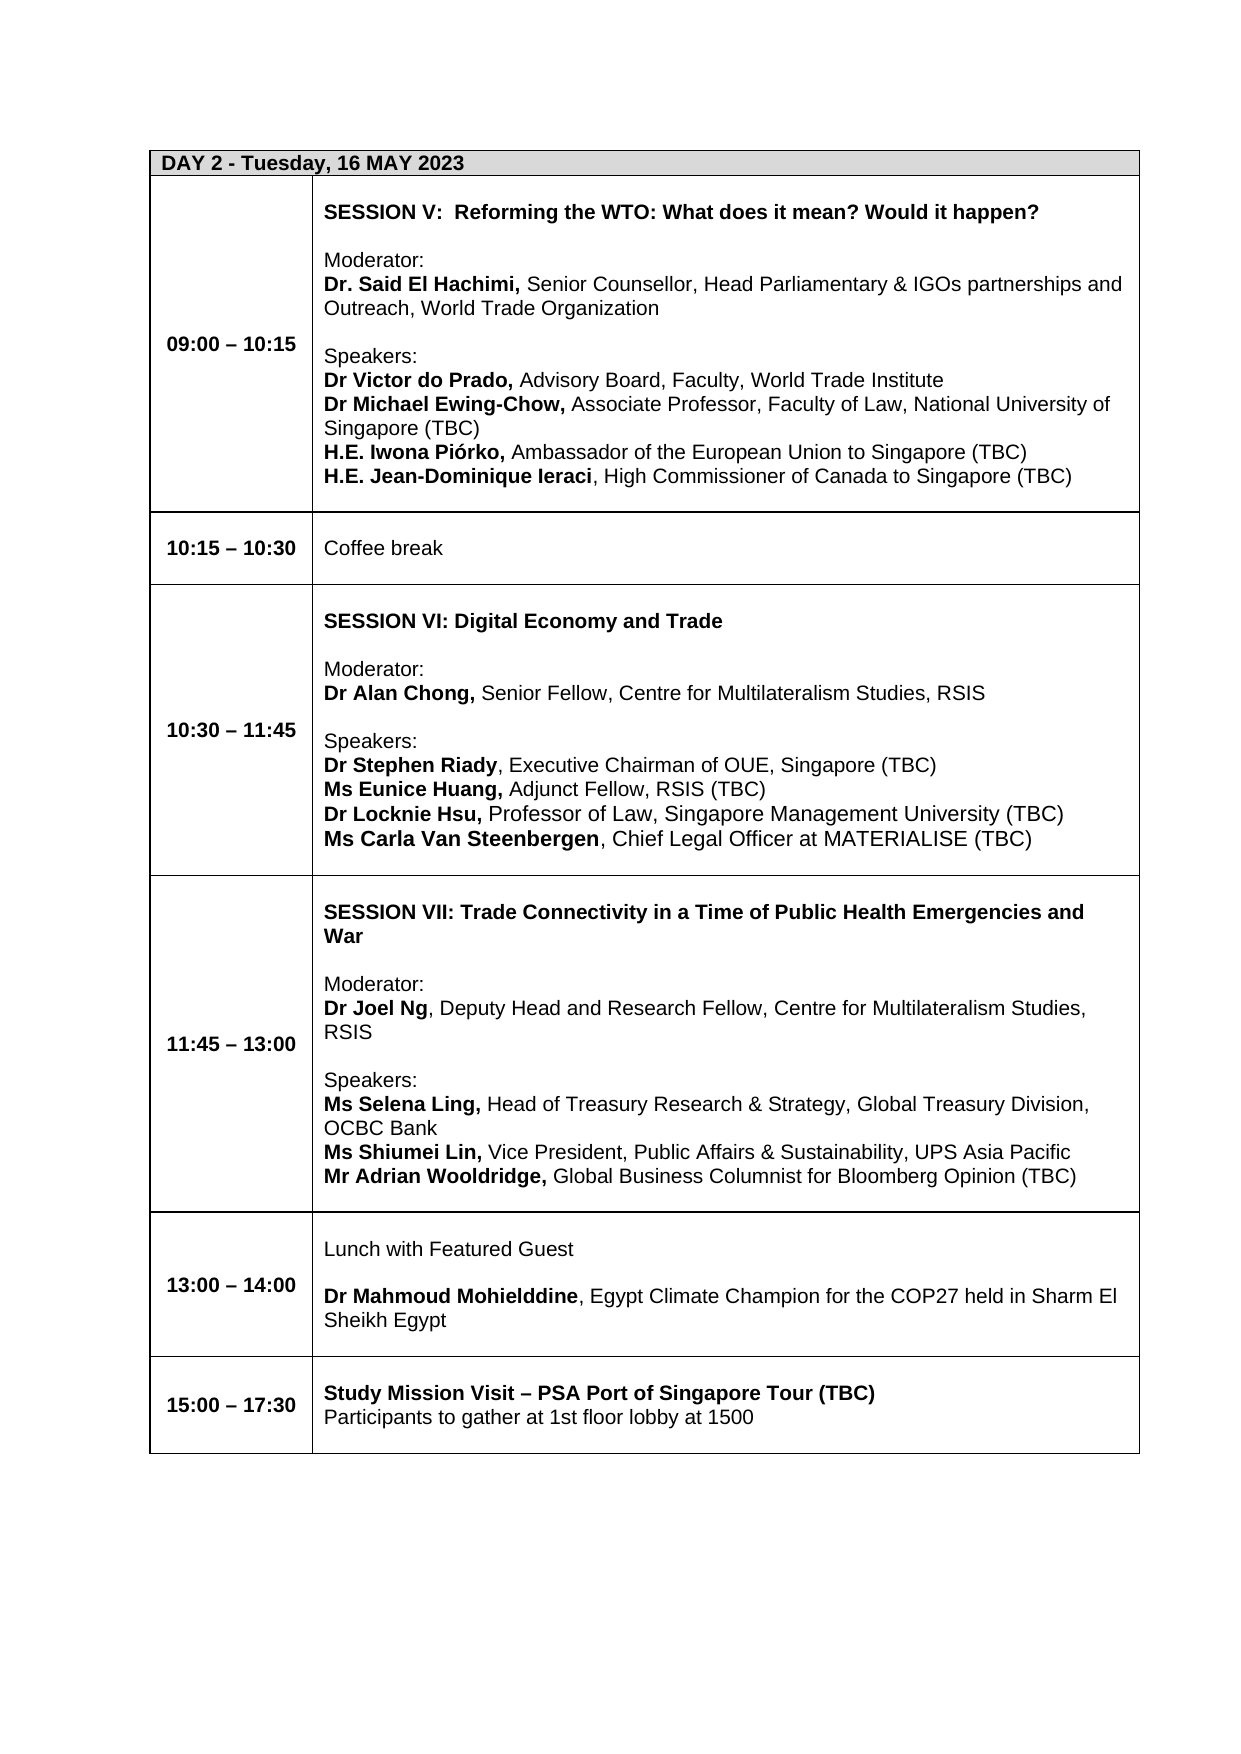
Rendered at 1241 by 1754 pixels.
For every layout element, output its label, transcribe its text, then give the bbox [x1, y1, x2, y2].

table_cell 09:00 – 10:15 [151, 176, 312, 511]
table_cell Coffee break [313, 513, 1139, 584]
table_cell 11:45 – 13:00 [151, 876, 312, 1211]
table_cell 15:00 – 17:30 [151, 1357, 312, 1453]
table_header DAY 2 - Tuesday, 16 MAY 2023 [151, 151, 1139, 175]
table_cell SESSION V: Reforming the WTO: What does it mean? Would it happen? Moderator: Dr. Said El Hachimi, Senior Counsellor, Head Parliamentary & IGOs partnerships and Outreach, World Trade Organization Speakers: Dr Victor do Prado, Advisory Board, Faculty, World Trade Institute Dr Michael Ewing-Chow, Associate Professor, Faculty of Law, National University of Singapore (TBC) H.E. Iwona Piórko, Ambassador of the European Union to Singapore (TBC) H.E. Jean-Dominique Ieraci, High Commissioner of Canada to Singapore (TBC) [313, 176, 1139, 511]
table_cell SESSION VI: Digital Economy and Trade Moderator: Dr Alan Chong, Senior Fellow, Centre for Multilateralism Studies, RSIS Speakers: Dr Stephen Riady, Executive Chairman of OUE, Singapore (TBC) Ms Eunice Huang, Adjunct Fellow, RSIS (TBC) Dr Locknie Hsu, Professor of Law, Singapore Management University (TBC) Ms Carla Van Steenbergen, Chief Legal Officer at MATERIALISE (TBC) [313, 585, 1139, 875]
table_cell Lunch with Featured Guest Dr Mahmoud Mohielddine, Egypt Climate Champion for the COP27 held in Sharm El Sheikh Egypt [313, 1213, 1139, 1356]
table_cell 13:00 – 14:00 [151, 1213, 312, 1356]
table_cell 10:30 – 11:45 [151, 585, 312, 875]
table_cell 10:15 – 10:30 [151, 513, 312, 584]
table_cell Study Mission Visit – PSA Port of Singapore Tour (TBC) Participants to gather at 1st floor lobby at 1500 [313, 1357, 1139, 1453]
table_cell SESSION VII: Trade Connectivity in a Time of Public Health Emergencies and War Moderator: Dr Joel Ng, Deputy Head and Research Fellow, Centre for Multilateralism Studies, RSIS Speakers: Ms Selena Ling, Head of Treasury Research & Strategy, Global Treasury Division, OCBC Bank Ms Shiumei Lin, Vice President, Public Affairs & Sustainability, UPS Asia Pacific Mr Adrian Wooldridge, Global Business Columnist for Bloomberg Opinion (TBC) [313, 876, 1139, 1211]
